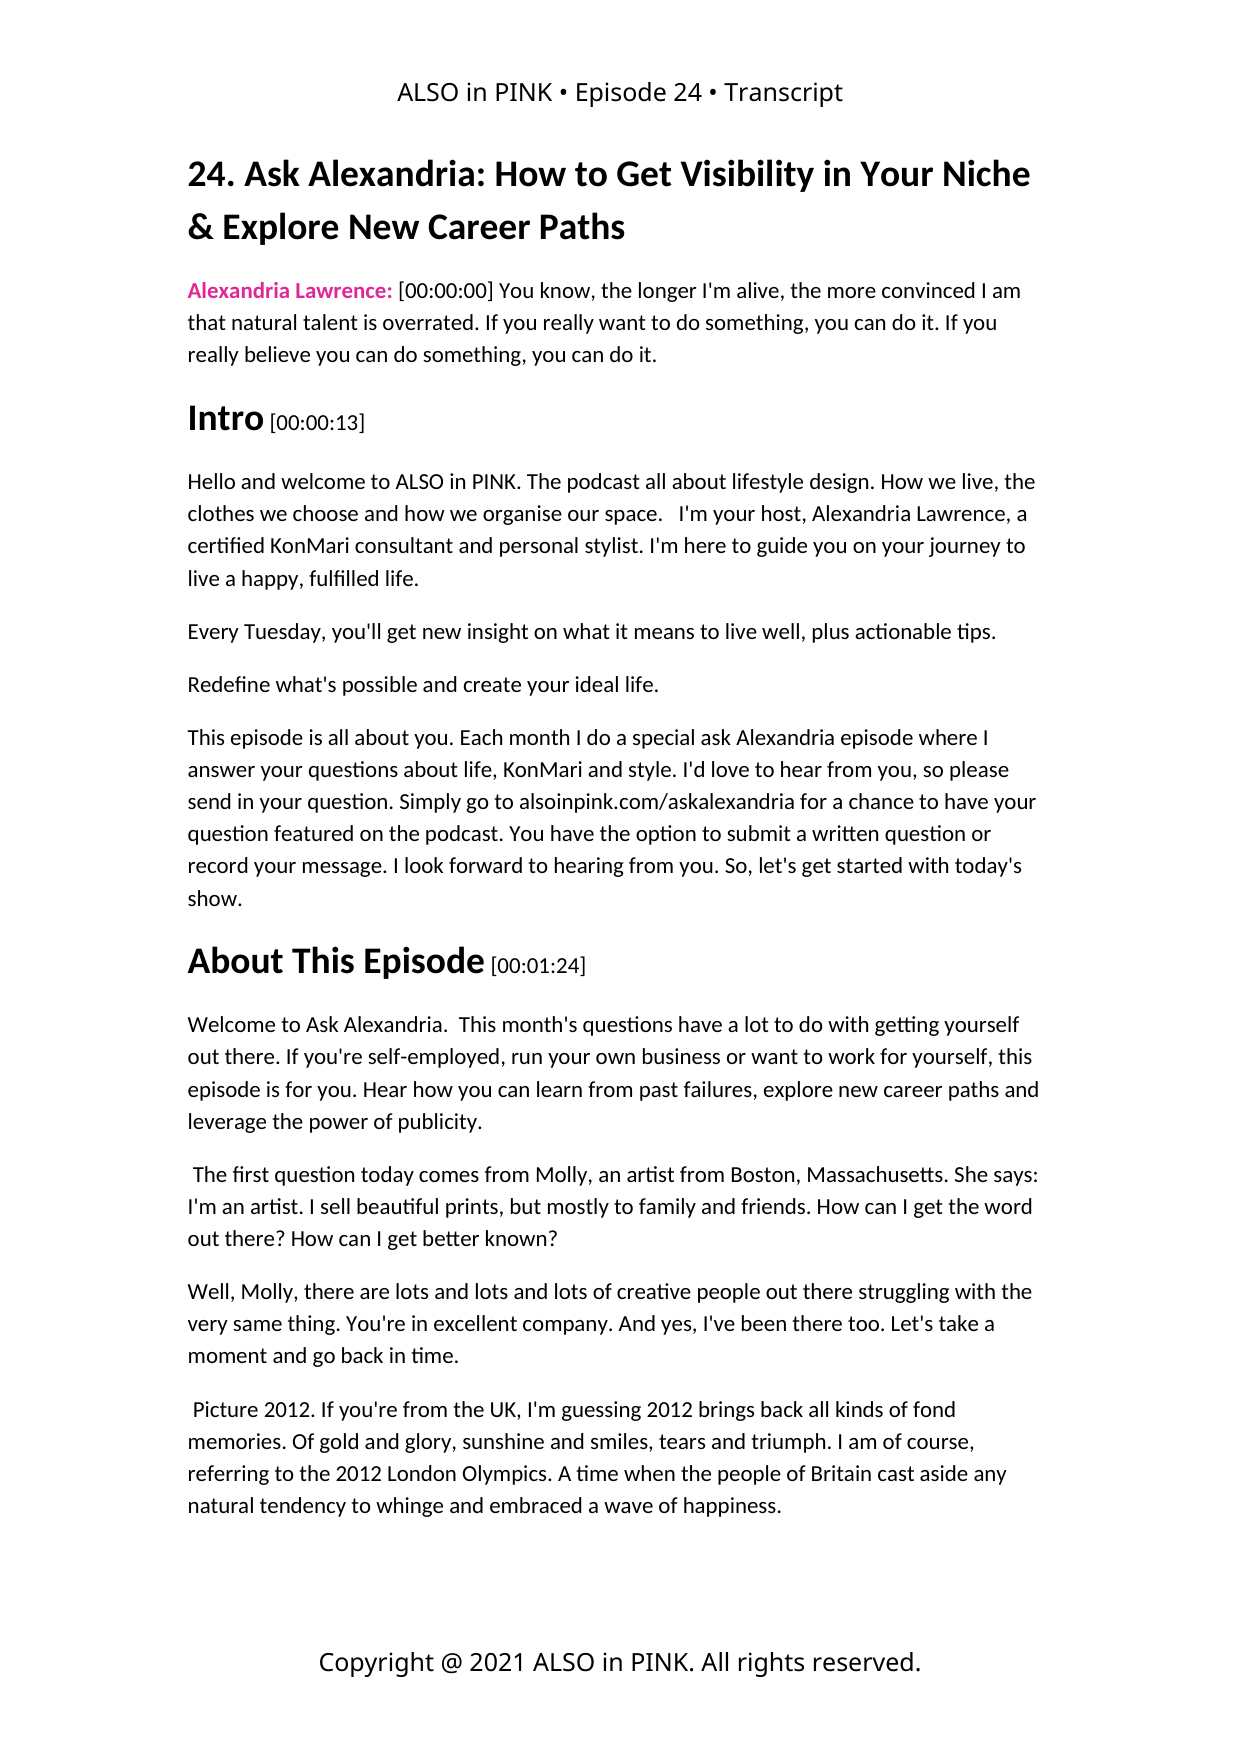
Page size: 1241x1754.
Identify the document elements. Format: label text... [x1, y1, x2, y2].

text Redefine what's possible and create your ideal life. [187, 670, 1053, 698]
text Every Tuesday, you'll get new insight on what it means to live well, plus actionable tips. [187, 617, 1053, 645]
text Intro [00:00:13] [187, 394, 1053, 439]
text Alexandria Lawrence: [00:00:00] You know, the longer I'm alive, the more convinced I am that natural talent is overrated. If you really want to do something, you can do it. If you really believe you can do something, you can do it. [187, 276, 1053, 369]
text Well, Molly, there are lots and lots and lots of creative people out there struggling with the very same thing. You're in excellent company. And yes, I've been there too. Let's take a moment and go back in time. [187, 1277, 1053, 1370]
text Welcome to Ask Alexandria. This month's questions have a lot to do with getting yourself out there. If you're self-employed, run your own business or want to work for yourself, this episode is for you. Hear how you can learn from past failures, explore new career paths and leverage the power of publicity. [187, 1010, 1053, 1135]
text 24. Ask Alexandria: How to Get Visibility in Your Niche & Explore New Career Paths [187, 150, 1053, 248]
text About This Episode [00:01:24] [187, 937, 1053, 983]
text This episode is all about you. Each month I do a special ask Alexandria episode where I answer your questions about life, KonMari and style. I'd love to hear from you, so please send in your question. Simply go to alsoinpink.com/askalexandria for a chance to have your question featured on the podcast. You have the option to submit a written question or record your message. I look forward to hearing from you. So, let's get started with today's show. [187, 723, 1053, 912]
text Picture 2012. If you're from the UK, I'm guessing 2012 brings back all kinds of fond memories. Of gold and glory, sunshine and smiles, tears and triumph. I am of course, referring to the 2012 London Olympics. A time when the people of Britain cast aside any natural tendency to whinge and embraced a wave of happiness. [187, 1395, 1053, 1519]
text Hello and welcome to ALSO in PINK. The podcast all about lifestyle design. How we live, the clothes we choose and how we organise our space. I'm your host, Alexandria Lawrence, a certified KonMari consultant and personal stylist. I'm here to guide you on your journey to live a happy, fulfilled life. [187, 467, 1053, 592]
text The first question today comes from Molly, an artist from Boston, Massachusetts. She says: I'm an artist. I sell beautiful prints, but mostly to family and friends. How can I get the word out there? How can I get better known? [187, 1160, 1053, 1252]
